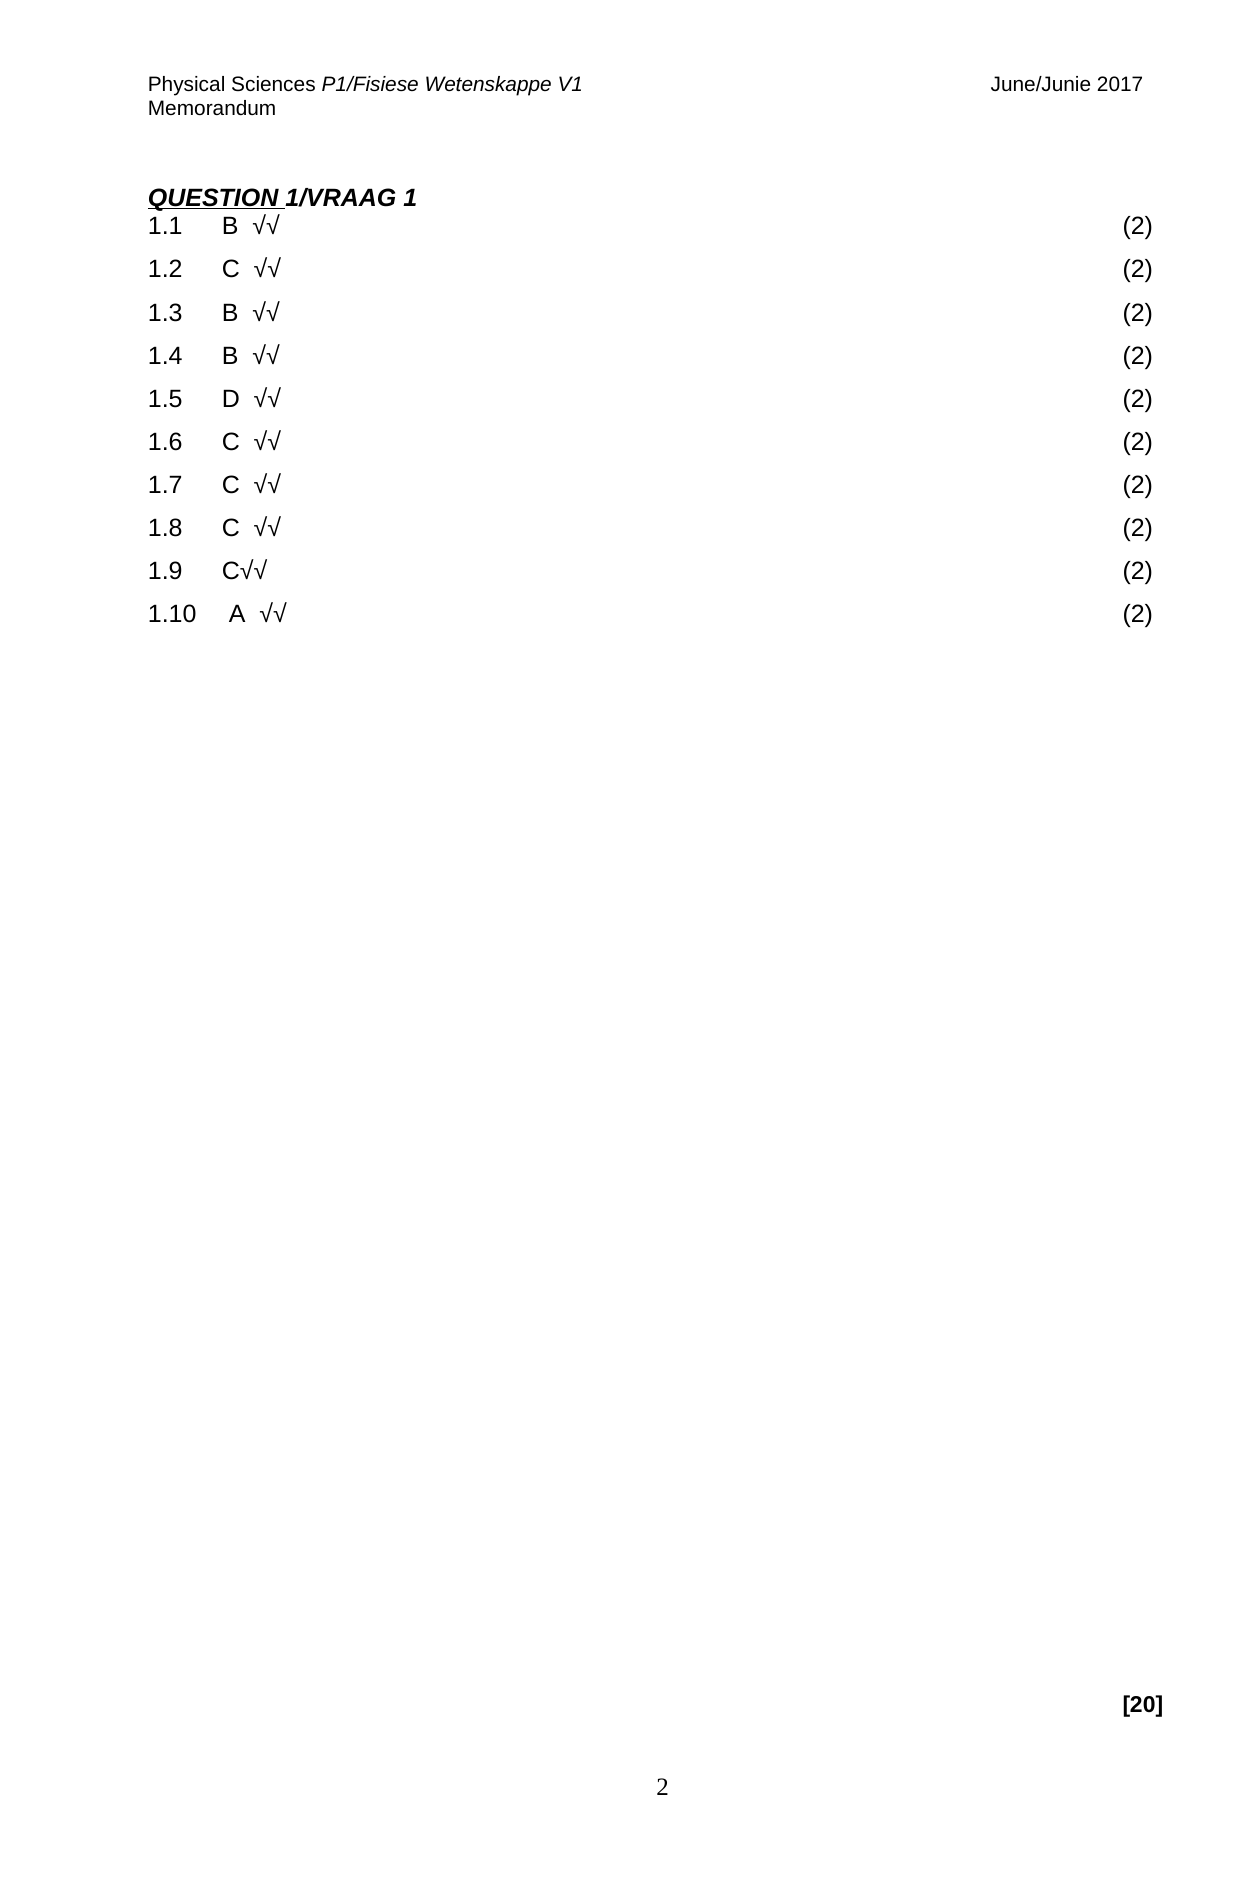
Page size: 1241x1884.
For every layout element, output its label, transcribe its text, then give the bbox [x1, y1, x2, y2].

text 1.3 B √√ (2) [148, 297, 1177, 326]
text 1.4 B √√ (2) [148, 341, 1177, 369]
text 1.9 C√√ (2) [148, 556, 1177, 585]
text 1.5 D √√ (2) [148, 384, 1177, 412]
text 1.2 C √√ (2) [148, 254, 1177, 283]
text 1.7 C √√ (2) [148, 470, 1177, 499]
text [20] [148, 1691, 1177, 1717]
text 1.8 C √√ (2) [148, 513, 1177, 542]
text 1.10 A √√ (2) [148, 599, 1177, 628]
text 1.6 C √√ (2) [148, 427, 1177, 456]
text QUESTION 1/VRAAG 1 [148, 186, 1177, 211]
text 1.1 B √√ (2) [148, 211, 1177, 240]
